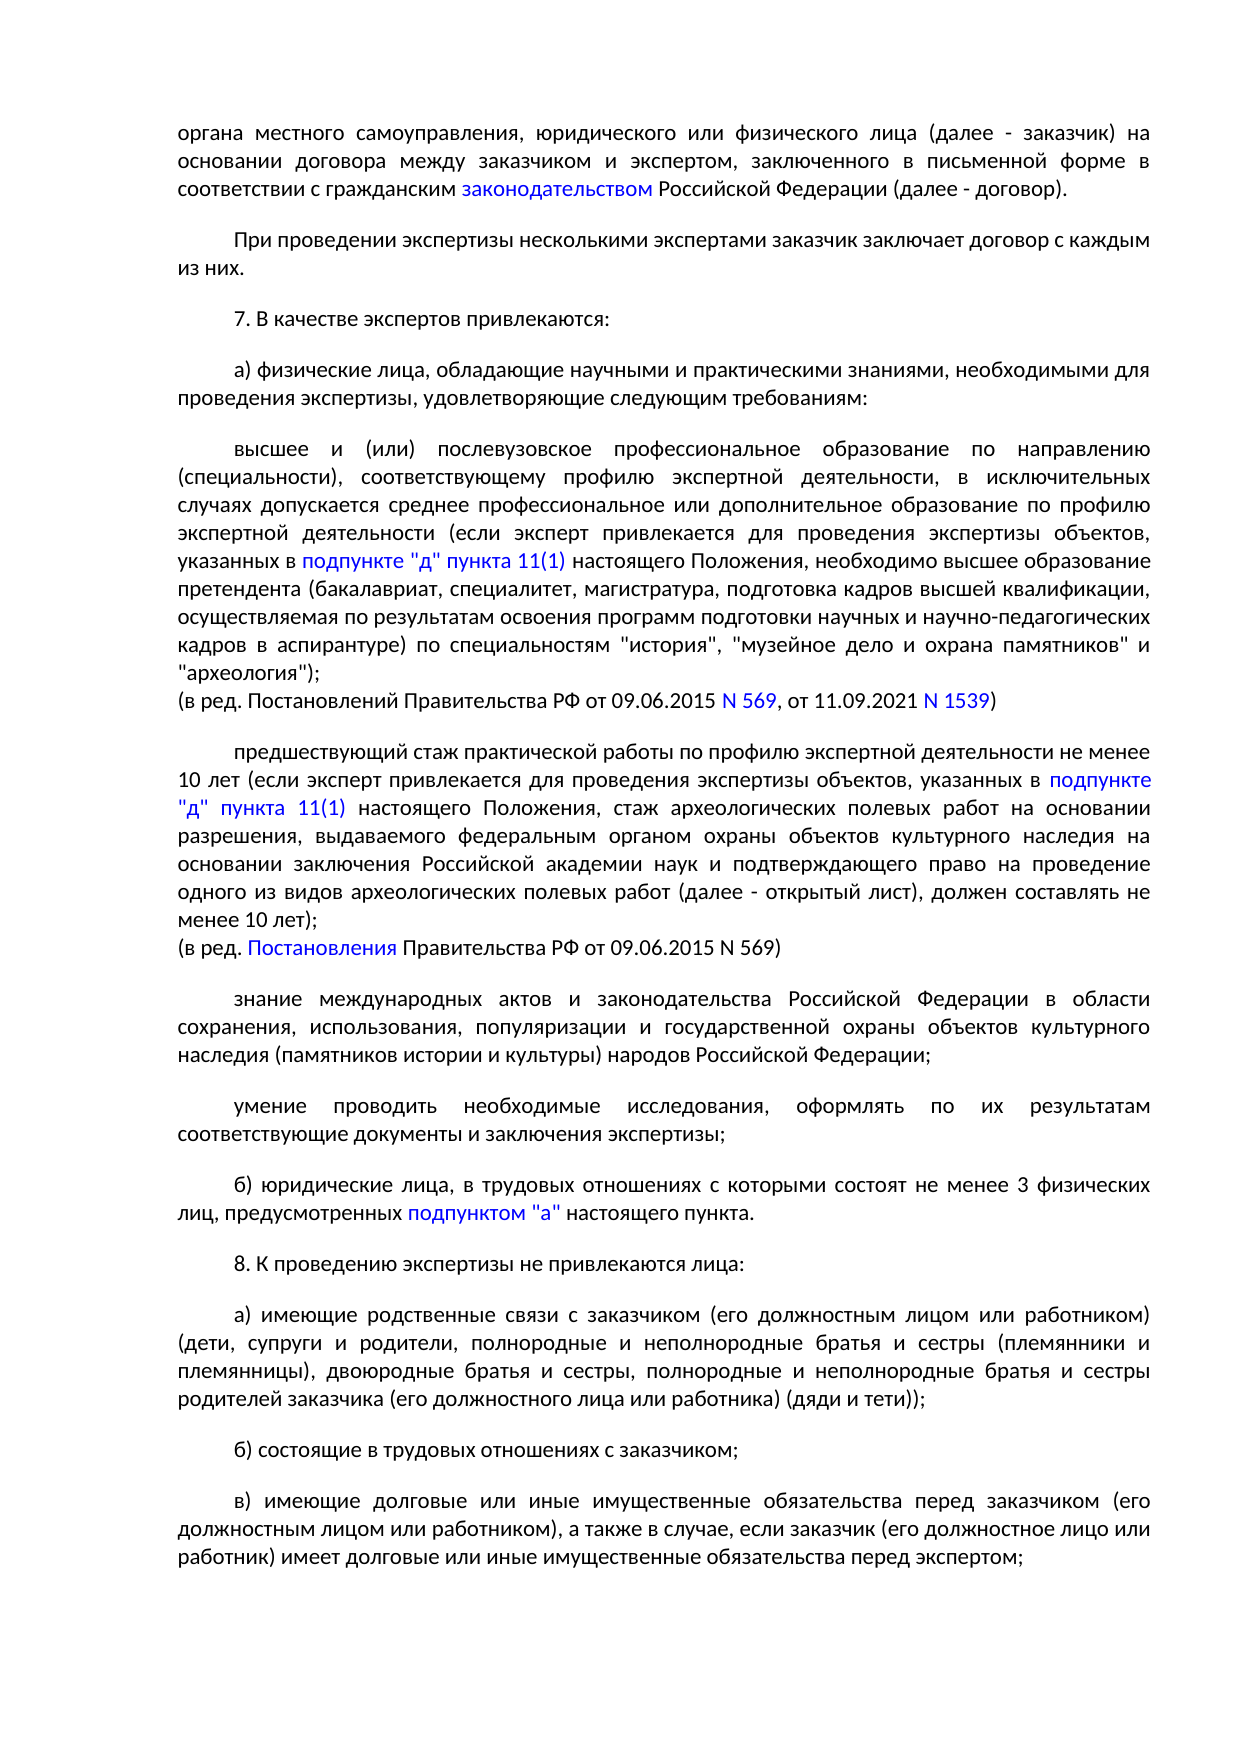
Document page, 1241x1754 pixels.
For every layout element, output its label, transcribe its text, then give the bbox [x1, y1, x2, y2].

text 8. К проведению экспертизы не привлекаются лица: [177, 1249, 1152, 1277]
text 7. В качестве экспертов привлекаются: [177, 304, 1152, 332]
text б) юридические лица, в трудовых отношениях с которыми состоят не менее 3 физических лиц, предусмотренных подпунктом "а" настоящего пункта. [177, 1170, 1152, 1226]
text высшее и (или) послевузовское профессиональное образование по направлению (специальности), соответствующему профилю экспертной деятельности, в исключительных случаях допускается среднее профессиональное или дополнительное образование по профилю экспертной деятельности (если эксперт привлекается для проведения экспертизы объектов, указанных в подпункте "д" пункта 11(1) настоящего Положения, необходимо высшее образование претендента (бакалавриат, специалитет, магистратура, подготовка кадров высшей квалификации, осуществляемая по результатам освоения программ подготовки научных и научно-педагогических кадров в аспирантуре) по специальностям "история", "музейное дело и охрана памятников" и "археология"); [177, 434, 1152, 686]
text предшествующий стаж практической работы по профилю экспертной деятельности не менее 10 лет (если эксперт привлекается для проведения экспертизы объектов, указанных в подпункте "д" пункта 11(1) настоящего Положения, стаж археологических полевых работ на основании разрешения, выдаваемого федеральным органом охраны объектов культурного наследия на основании заключения Российской академии наук и подтверждающего право на проведение одного из видов археологических полевых работ (далее - открытый лист), должен составлять не менее 10 лет); [177, 737, 1152, 933]
text (в ред. Постановления Правительства РФ от 09.06.2015 N 569) [177, 933, 1152, 961]
text знание международных актов и законодательства Российской Федерации в области сохранения, использования, популяризации и государственной охраны объектов культурного наследия (памятников истории и культуры) народов Российской Федерации; [177, 984, 1152, 1068]
text а) имеющие родственные связи с заказчиком (его должностным лицом или работником) (дети, супруги и родители, полнородные и неполнородные братья и сестры (племянники и племянницы), двоюродные братья и сестры, полнородные и неполнородные братья и сестры родителей заказчика (его должностного лица или работника) (дяди и тети)); [177, 1300, 1152, 1412]
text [177, 118, 1152, 202]
text (в ред. Постановлений Правительства РФ от 09.06.2015 N 569, от 11.09.2021 N 1539) [177, 686, 1152, 714]
text в) имеющие долговые или иные имущественные обязательства перед заказчиком (его должностным лицом или работником), а также в случае, если заказчик (его должностное лицо или работник) имеет долговые или иные имущественные обязательства перед экспертом; [177, 1486, 1152, 1570]
text а) физические лица, обладающие научными и практическими знаниями, необходимыми для проведения экспертизы, удовлетворяющие следующим требованиям: [177, 355, 1152, 411]
text умение проводить необходимые исследования, оформлять по их результатам соответствующие документы и заключения экспертизы; [177, 1091, 1152, 1147]
text б) состоящие в трудовых отношениях с заказчиком; [177, 1435, 1152, 1463]
text При проведении экспертизы несколькими экспертами заказчик заключает договор с каждым из них. [177, 225, 1152, 281]
